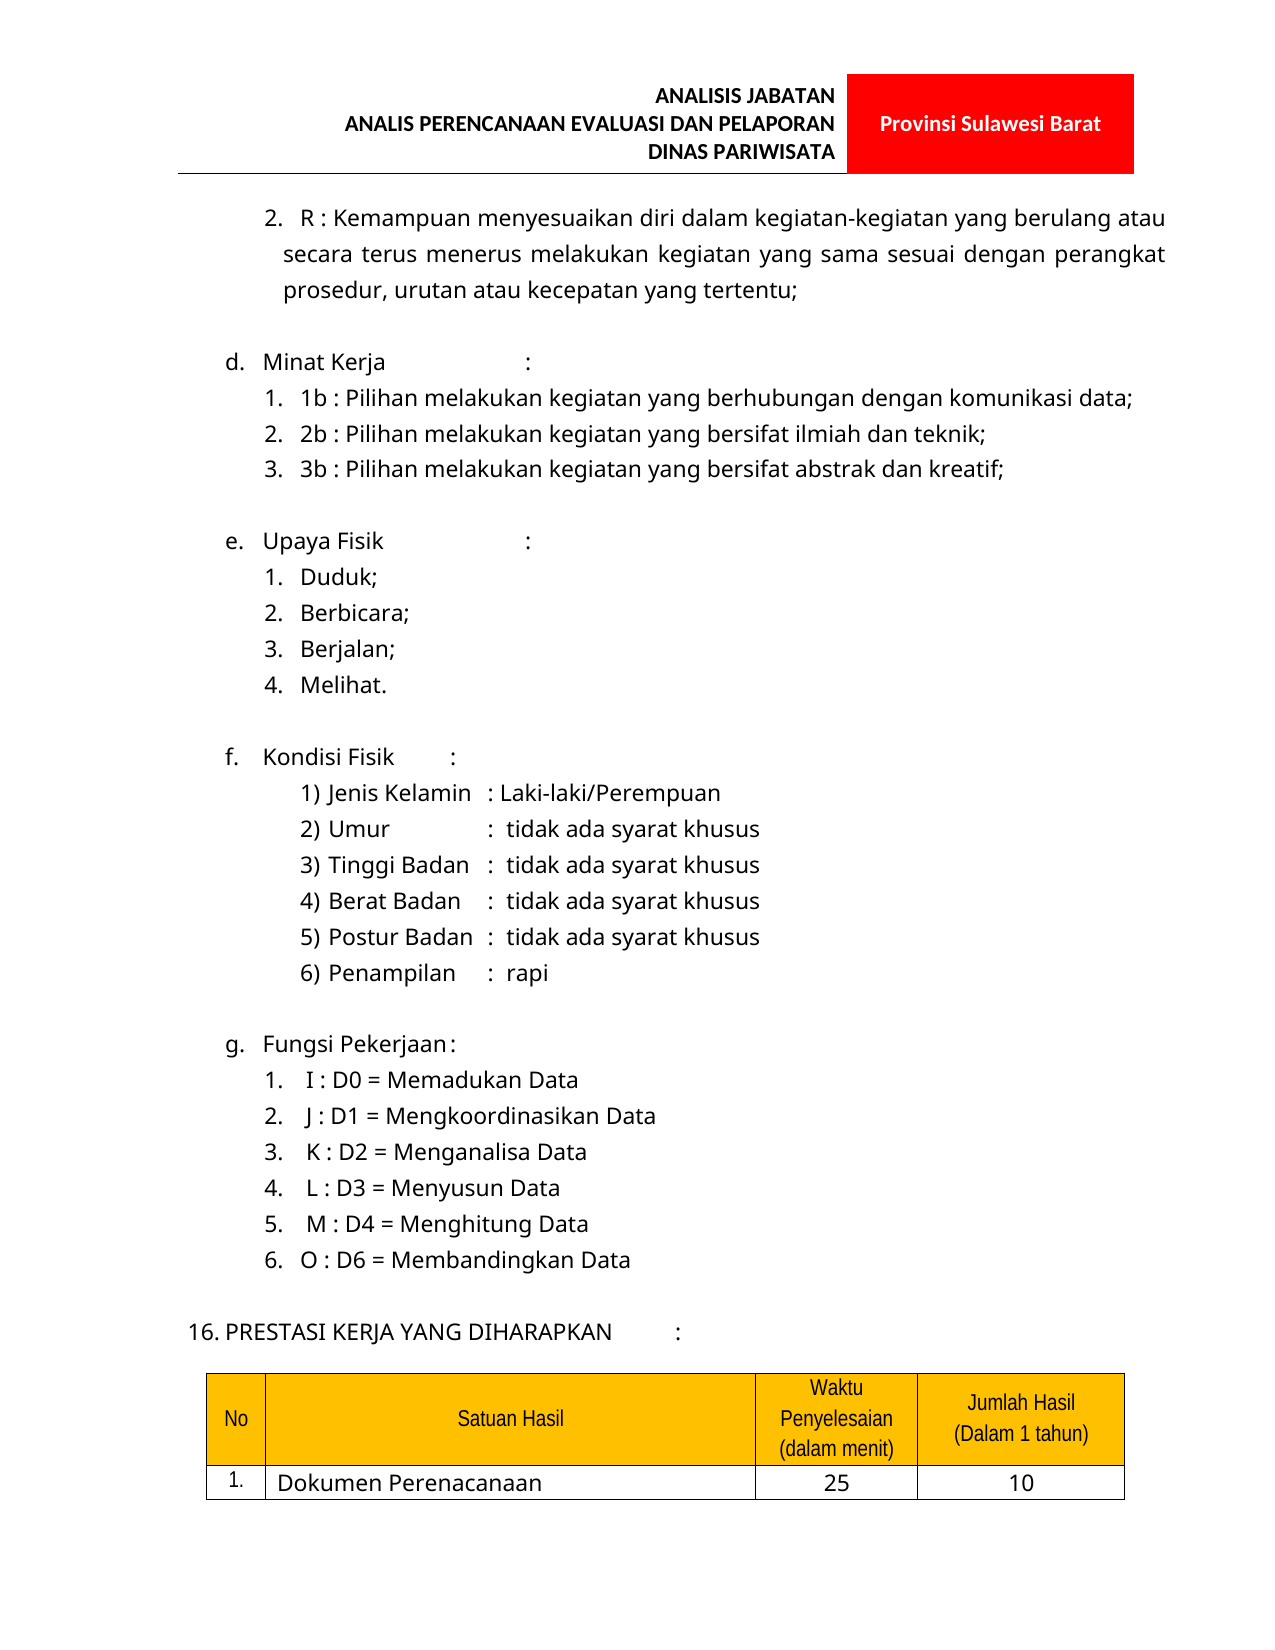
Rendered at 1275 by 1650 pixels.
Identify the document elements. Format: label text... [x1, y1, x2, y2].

table_header Waktu Penyelesaian (dalam menit) [756, 1374, 917, 1465]
list Berbicara; [264, 597, 1167, 628]
list Fungsi Pekerjaan : [225, 1028, 1167, 1060]
list 3b : Pilihan melakukan kegiatan yang bersifat abstrak dan kreatif; [264, 453, 1167, 485]
list 2b : Pilihan melakukan kegiatan yang bersifat ilmiah dan teknik; [264, 417, 1167, 449]
table_cell 1. [207, 1466, 265, 1499]
list J : D1 = Mengkoordinasikan Data [264, 1100, 1167, 1132]
list PRESTASI KERJA YANG DIHARAPKAN : [187, 1316, 1167, 1347]
list K : D2 = Menganalisa Data [264, 1136, 1167, 1167]
list Berjalan; [264, 633, 1167, 664]
list I : D0 = Memadukan Data [264, 1064, 1167, 1096]
list Melihat. [264, 669, 1167, 700]
table_header Jumlah Hasil (Dalam 1 tahun) [918, 1374, 1124, 1465]
table_header No [207, 1374, 265, 1465]
list Jenis Kelamin : Laki-laki/Perempuan [300, 777, 1167, 808]
list Postur Badan : tidak ada syarat khusus [300, 921, 1167, 952]
list Upaya Fisik : [225, 525, 1167, 557]
table_cell 10 [918, 1466, 1124, 1499]
list L : D3 = Menyusun Data [264, 1172, 1167, 1203]
list O : D6 = Membandingkan Data [264, 1244, 1167, 1275]
list Penampilan : rapi [300, 957, 1167, 988]
list M : D4 = Menghitung Data [264, 1208, 1167, 1239]
list Tinggi Badan : tidak ada syarat khusus [300, 849, 1167, 880]
list Umur : tidak ada syarat khusus [300, 813, 1167, 844]
table_cell 25 [756, 1466, 917, 1499]
list Kondisi Fisik : [225, 741, 1167, 772]
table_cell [266, 1466, 755, 1499]
list Duduk; [264, 561, 1167, 592]
table_header Satuan Hasil [266, 1374, 755, 1465]
list Minat Kerja : [225, 346, 1167, 377]
list Berat Badan : tidak ada syarat khusus [300, 885, 1167, 916]
list 1b : Pilihan melakukan kegiatan yang berhubungan dengan komunikasi data; [264, 382, 1167, 413]
list R : Kemampuan menyesuaikan diri dalam kegiatan-kegiatan yang berulang atau secara terus menerus melakukan kegiatan yang sama sesuai dengan perangkat prosedur, urutan atau kecepatan yang tertentu; [264, 202, 1167, 305]
